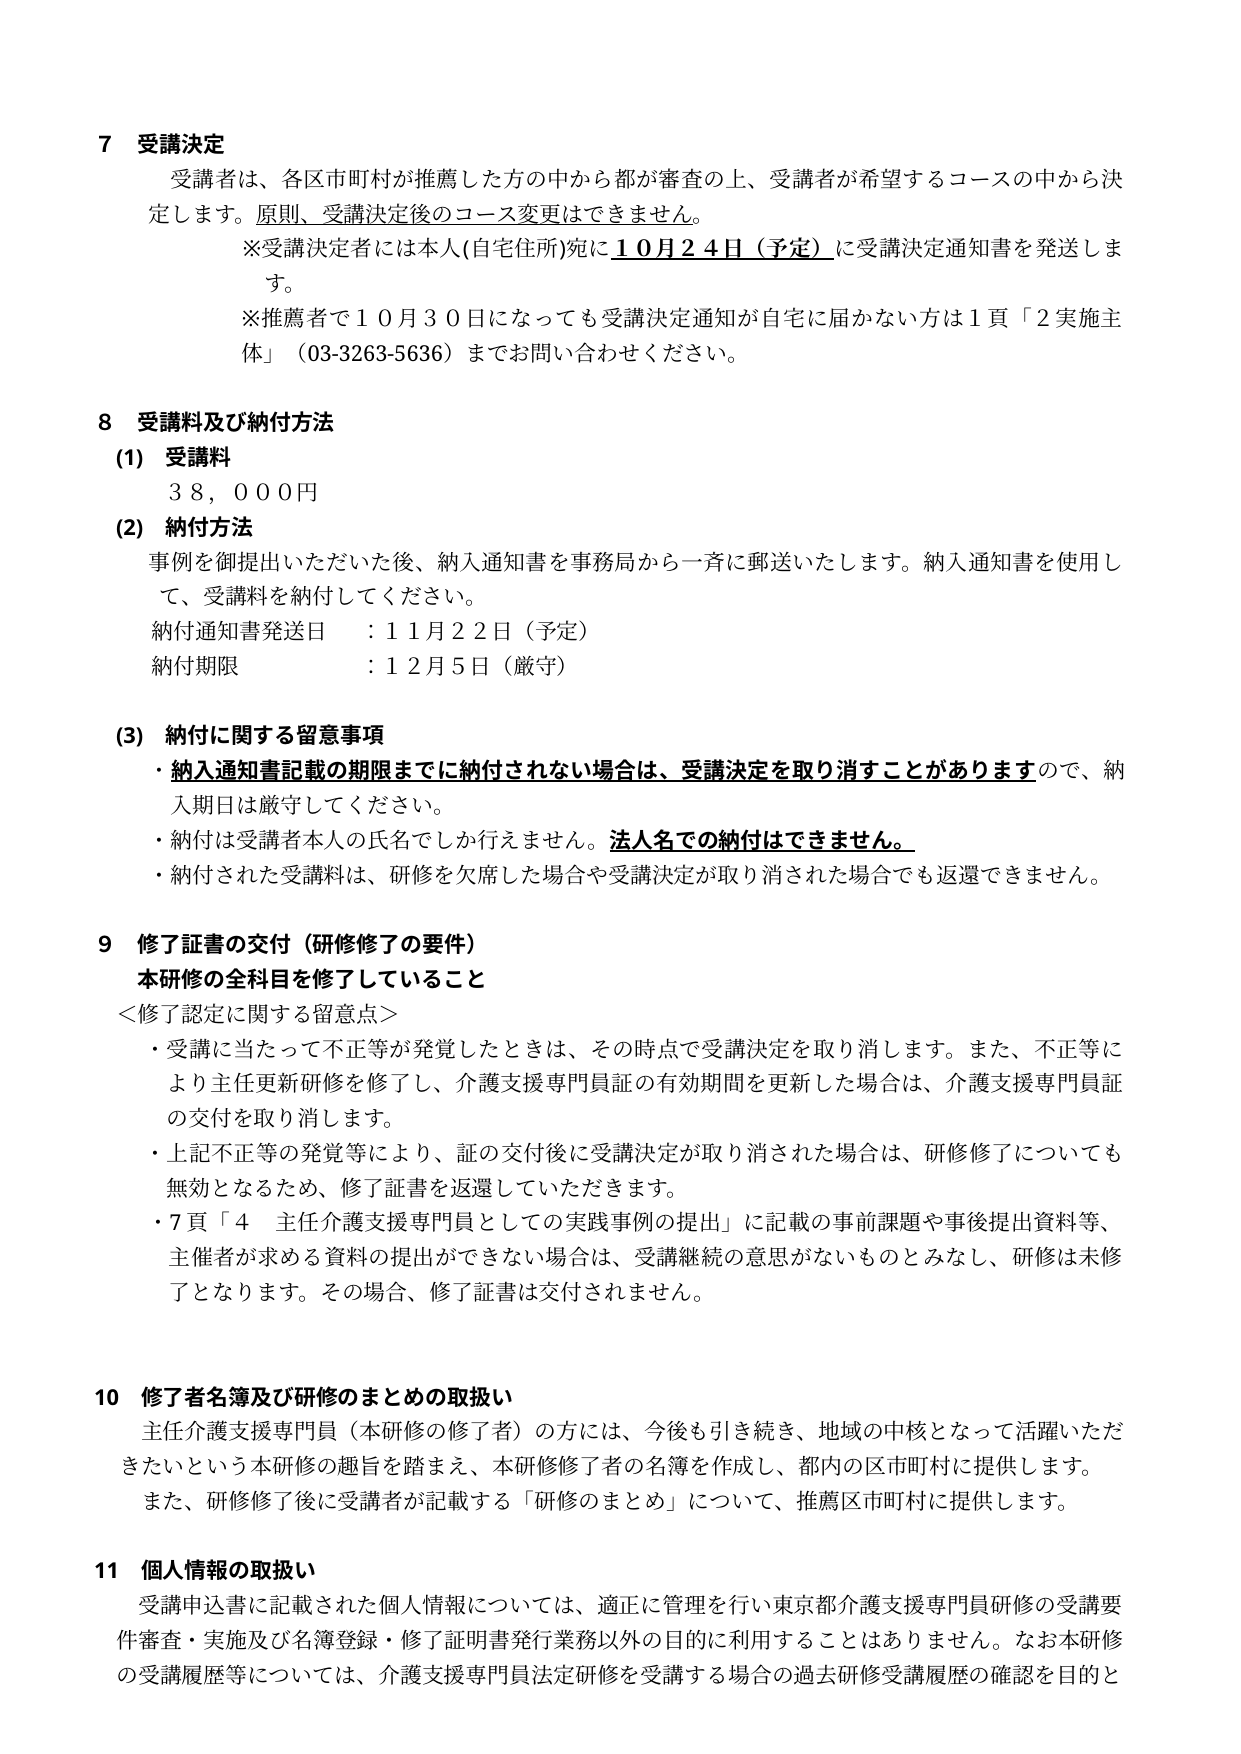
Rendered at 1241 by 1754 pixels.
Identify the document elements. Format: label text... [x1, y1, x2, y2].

text 納付通知書発送日 ：１１月２２日（予定） [132, 613, 1125, 647]
text ※受講決定者には本人(自宅住所)宛に１０月２４日（予定）に受講決定通知書を発送します。 [243, 230, 1125, 299]
text (1) 受講料 [116, 439, 1125, 473]
text 主任介護支援専門員（本研修の修了者）の方には、今後も引き続き、地域の中核となって活躍いただきたいという本研修の趣旨を踏まえ、本研修修了者の名簿を作成し、都内の区市町村に提供します。 [119, 1413, 1125, 1482]
text ＜修了認定に関する留意点＞ [94, 995, 1125, 1030]
text ・受講に当たって不正等が発覚したときは、その時点で受講決定を取り消します。また、不正等により主任更新研修を修了し、介護支援専門員証の有効期間を更新した場合は、介護支援専門員証の交付を取り消します。 [144, 1030, 1125, 1134]
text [94, 1587, 1125, 1691]
text 本研修の全科目を修了していること [94, 961, 1125, 995]
text ・上記不正等の発覚等により、証の交付後に受講決定が取り消された場合は、研修修了についても無効となるため、修了証書を返還していただきます。 [144, 1134, 1125, 1204]
text ※推薦者で１０月３０日になっても受講決定通知が自宅に届かない方は１頁「２実施主体」（03-3263-5636）までお問い合わせください。 [242, 299, 1125, 369]
text ９ 修了証書の交付（研修修了の要件） [94, 926, 1125, 961]
text 事例を御提出いただいた後、納入通知書を事務局から一斉に郵送いたします。納入通知書を使用して、受講料を納付してください。 [149, 543, 1125, 613]
text (2) 納付方法 [116, 508, 1125, 543]
text ・納付は受講者本人の氏名でしか行えません。法人名での納付はできません。 [149, 821, 1125, 856]
text 受講者は、各区市町村が推薦した方の中から都が審査の上、受講者が希望するコースの中から決定します。原則、受講決定後のコース変更はできません。 [149, 160, 1125, 230]
text ８ 受講料及び納付方法 [94, 404, 1125, 439]
text ７ 受講決定 [94, 126, 1125, 160]
text 納付期限 ：１２月５日（厳守） [132, 647, 1125, 682]
text (3) 納付に関する留意事項 [116, 717, 1125, 752]
text ３８，０００円 [94, 473, 1125, 508]
text ・納付された受講料は、研修を欠席した場合や受講決定が取り消された場合でも返還できません。 [149, 856, 1125, 891]
text 10 修了者名簿及び研修のまとめの取扱い [94, 1378, 1125, 1413]
text ・7頁「４ 主任介護支援専門員としての実践事例の提出」に記載の事前課題や事後提出資料等、主催者が求める資料の提出ができない場合は、受講継続の意思がないものとみなし、研修は未修了となります。その場合、修了証書は交付されません。 [147, 1204, 1125, 1308]
text また、研修修了後に受講者が記載する「研修のまとめ」について、推薦区市町村に提供します。 [119, 1482, 1125, 1517]
text ・納入通知書記載の期限までに納付されない場合は、受講決定を取り消すことがありますので、納入期日は厳守してください。 [149, 752, 1125, 821]
text 11 個人情報の取扱い [94, 1552, 1125, 1587]
